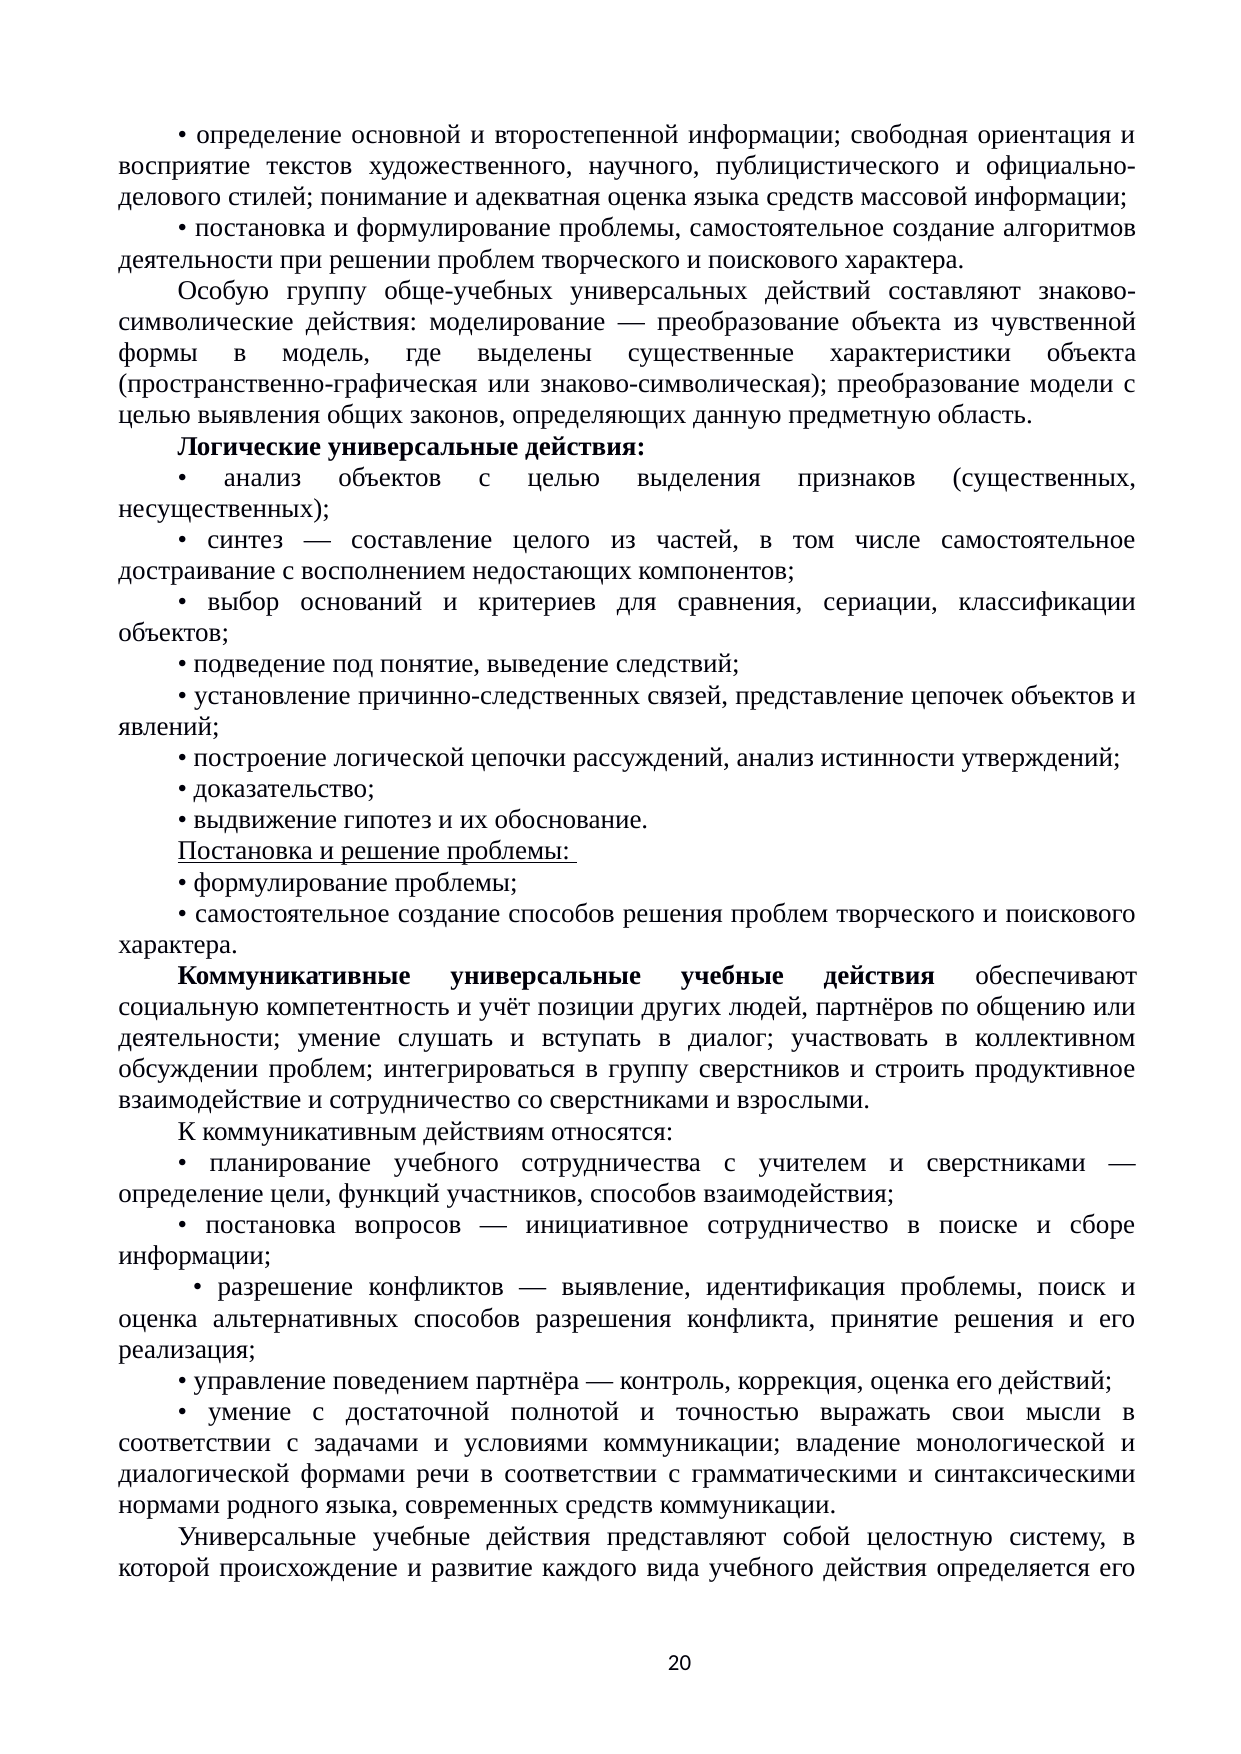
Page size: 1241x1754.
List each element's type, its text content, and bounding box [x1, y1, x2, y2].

text • разрешение конфликтов — выявление, идентификация проблемы, поиск и оценка альтернативных способов разрешения конфликта, принятие решения и его реализация; [118, 1271, 1137, 1364]
text • построение логической цепочки рассуждений, анализ истинности утверждений; [118, 741, 1137, 772]
text • установление причинно-следственных связей, представление цепочек объектов и явлений; [118, 679, 1137, 741]
text Коммуникативные универсальные учебные действия обеспечивают социальную компетентность и учёт позиции других людей, партнёров по общению или деятельности; умение слушать и вступать в диалог; участвовать в коллективном обсуждении проблем; интегрироваться в группу сверстников и строить продуктивное взаимодействие и сотрудничество со сверстниками и взрослыми. [118, 959, 1137, 1115]
text К коммуникативным действиям относятся: [118, 1115, 1137, 1146]
text • выдвижение гипотез и их обоснование. [118, 803, 1137, 834]
text • постановка вопросов — инициативное сотрудничество в поиске и сборе информации; [118, 1208, 1137, 1271]
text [118, 1520, 1137, 1582]
text • определение основной и второстепенной информации; свободная ориентация и восприятие текстов художественного, научного, публицистического и официально-делового стилей; понимание и адекватная оценка языка средств массовой информации; [118, 118, 1137, 212]
text • планирование учебного сотрудничества с учителем и сверстниками — определение цели, функций участников, способов взаимодействия; [118, 1146, 1137, 1208]
text • самостоятельное создание способов решения проблем творческого и поискового характера. [118, 897, 1137, 959]
text • умение с достаточной полнотой и точностью выражать свои мысли в соответствии с задачами и условиями коммуникации; владение монологической и диалогической формами речи в соответствии с грамматическими и синтаксическими нормами родного языка, современных средств коммуникации. [118, 1395, 1137, 1520]
text Логические универсальные действия: [118, 429, 1137, 461]
text • управление поведением партнёра — контроль, коррекция, оценка его действий; [118, 1364, 1137, 1395]
text Постановка и решение проблемы: [118, 834, 1137, 866]
text • анализ объектов с целью выделения признаков (существенных, несущественных); [118, 461, 1137, 523]
text Особую группу обще-учебных универсальных действий составляют знаково-символические действия: моделирование — преобразование объекта из чувственной формы в модель, где выделены существенные характеристики объекта (пространственно-графическая или знаково-символическая); преобразование модели с целью выявления общих законов, определяющих данную предметную область. [118, 274, 1137, 429]
text • синтез — составление целого из частей, в том числе самостоятельное достраивание с восполнением недостающих компонентов; [118, 523, 1137, 585]
text • формулирование проблемы; [118, 866, 1137, 897]
text • подведение под понятие, выведение следствий; [118, 648, 1137, 679]
text • выбор оснований и критериев для сравнения, сериации, классификации объектов; [118, 585, 1137, 648]
text • доказательство; [118, 772, 1137, 803]
text • постановка и формулирование проблемы, самостоятельное создание алгоритмов деятельности при решении проблем творческого и поискового характера. [118, 212, 1137, 274]
